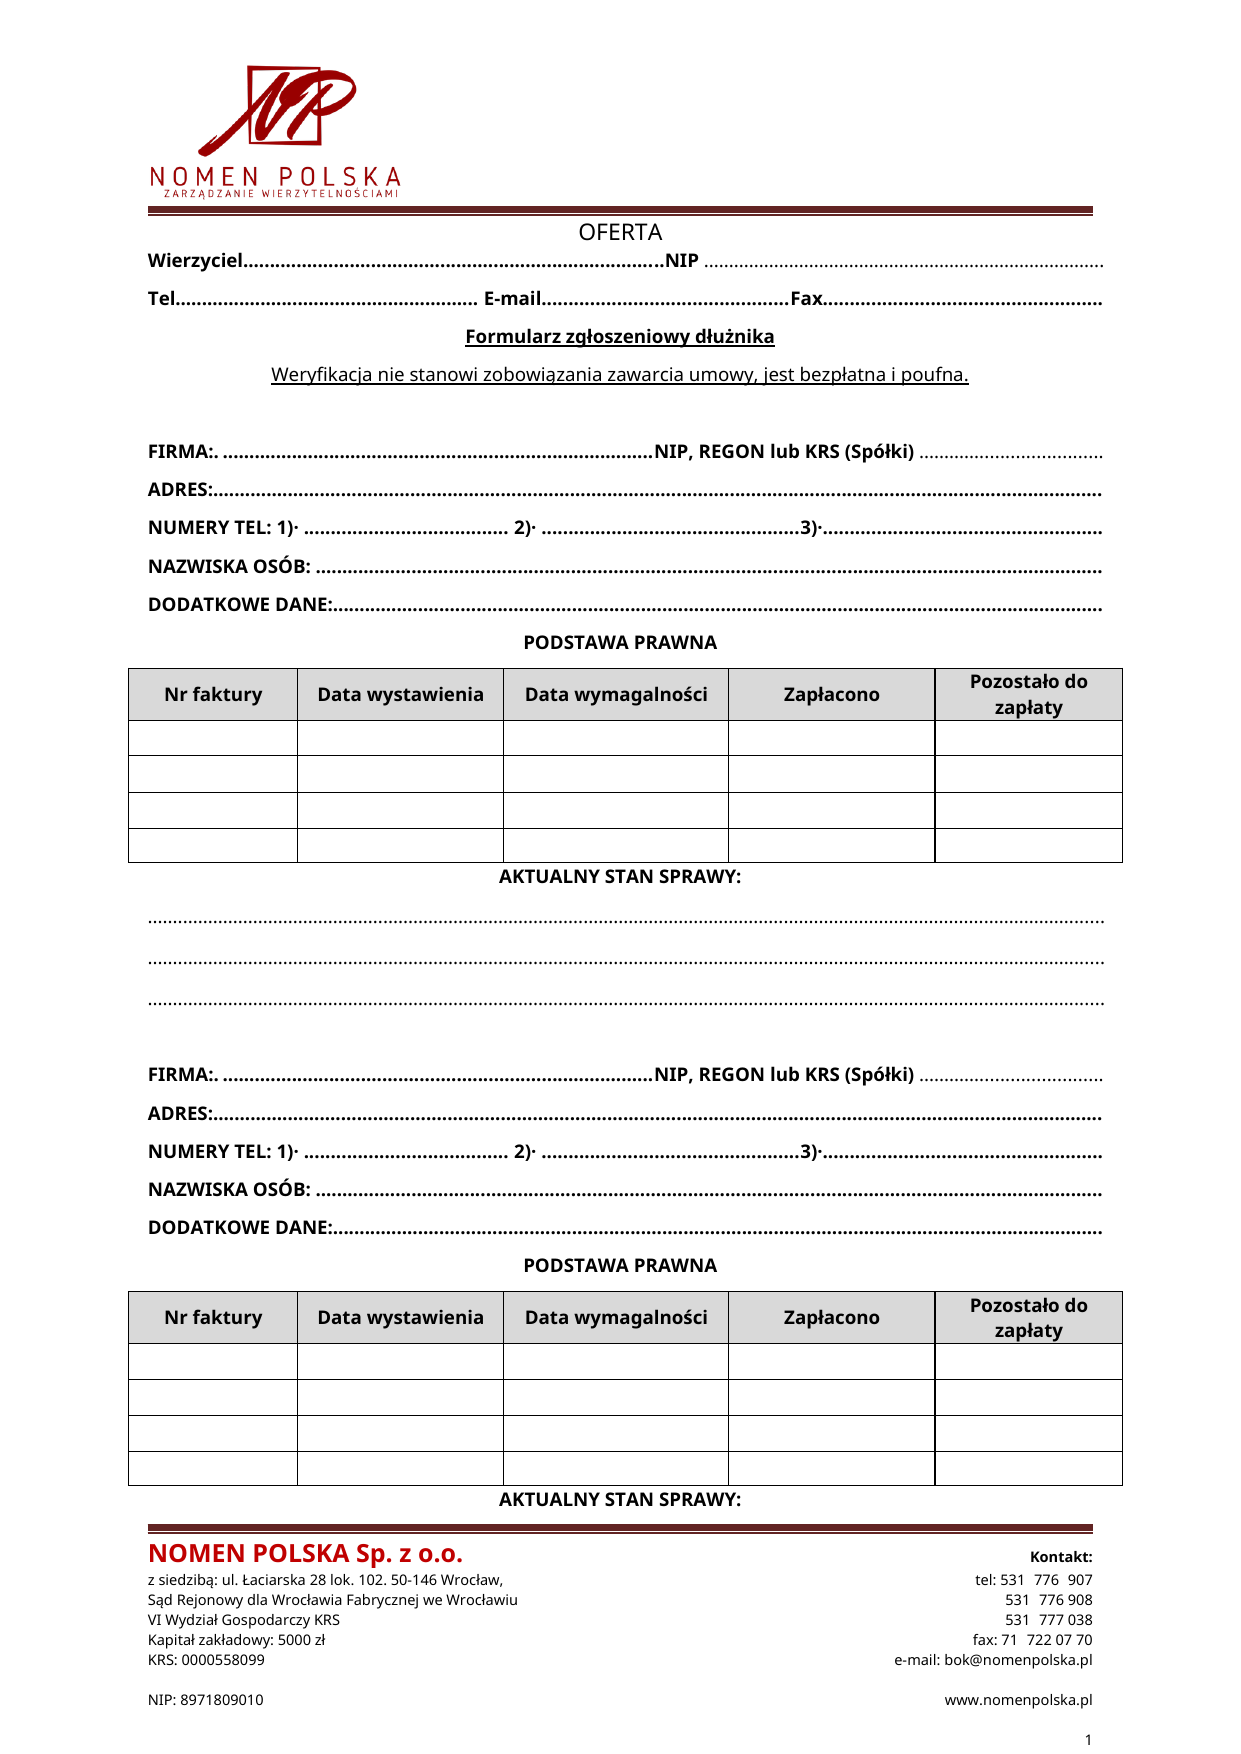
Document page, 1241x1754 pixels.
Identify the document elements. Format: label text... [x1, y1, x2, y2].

table_cell [936, 1380, 1122, 1415]
table_cell [504, 1380, 728, 1415]
table_cell [129, 1452, 297, 1485]
table_cell [129, 1380, 297, 1415]
table_cell [298, 1344, 503, 1378]
text DODATKOWE DANE: [148, 1214, 1093, 1240]
table_cell [129, 829, 297, 862]
text AKTUALNY STAN SPRAWY: [148, 863, 1093, 888]
table_cell [729, 1452, 934, 1485]
table_cell [729, 721, 934, 755]
table_cell [729, 829, 934, 862]
table_cell [504, 1416, 728, 1451]
table_header Data wymagalności [504, 669, 728, 720]
text NUMERY TEL: 1)· 2)· 3)· [148, 1138, 1093, 1163]
text ADRES: [148, 476, 1093, 502]
table_cell [298, 793, 503, 828]
table_cell [298, 1416, 503, 1451]
text Weryfikacja nie stanowi zobowiązania zawarcia umowy, jest bezpłatna i poufna. [148, 362, 1093, 387]
table_cell [129, 1416, 297, 1451]
table_cell [936, 1452, 1122, 1485]
table_cell [936, 1344, 1122, 1378]
table_cell [298, 756, 503, 792]
table_cell [298, 1380, 503, 1415]
table_cell [729, 793, 934, 828]
text NAZWISKA OSÓB: [148, 553, 1093, 578]
table_header Pozostało do zapłaty [936, 1292, 1122, 1343]
text NUMERY TEL: 1)· 2)· 3)· [148, 515, 1093, 540]
table_cell [129, 756, 297, 792]
table_cell [504, 1344, 728, 1378]
table_cell [729, 1380, 934, 1415]
table_cell [129, 793, 297, 828]
table_cell [936, 829, 1122, 862]
table_cell [129, 1344, 297, 1378]
text ADRES: [148, 1100, 1093, 1125]
text FIRMA: NIP, REGON lub KRS (Spółki) [148, 438, 1093, 464]
text DODATKOWE DANE: [148, 591, 1093, 617]
text Tel. E-mail Fax [148, 285, 1093, 311]
table_cell [729, 1416, 934, 1451]
text PODSTAWA PRAWNA [148, 1253, 1093, 1278]
table_header Nr faktury [129, 669, 297, 720]
table_cell [298, 721, 503, 755]
table_header Nr faktury [129, 1292, 297, 1343]
table_cell [504, 829, 728, 862]
table_header Zapłacono [729, 1292, 934, 1343]
table_cell [504, 721, 728, 755]
table_header Zapłacono [729, 669, 934, 720]
table_cell [936, 756, 1122, 792]
table_cell [504, 1452, 728, 1485]
table_cell [729, 756, 934, 792]
table_cell [936, 721, 1122, 755]
text PODSTAWA PRAWNA [148, 629, 1093, 655]
table_cell [298, 1452, 503, 1485]
table_cell [129, 721, 297, 755]
text FIRMA: NIP, REGON lub KRS (Spółki) [148, 1062, 1093, 1087]
table_cell [936, 1416, 1122, 1451]
table_cell [504, 756, 728, 792]
table_header Data wystawienia [298, 1292, 503, 1343]
table_cell [729, 1344, 934, 1378]
picture [147, 59, 405, 205]
table_header Pozostało do zapłaty [936, 669, 1122, 720]
table_cell [936, 793, 1122, 828]
table_header Data wymagalności [504, 1292, 728, 1343]
text Wierzyciel ..NIP [148, 247, 1093, 273]
text Formularz zgłoszeniowy dłużnika [148, 323, 1093, 349]
table_header Data wystawienia [298, 669, 503, 720]
table_cell [504, 793, 728, 828]
table_cell [298, 829, 503, 862]
text AKTUALNY STAN SPRAWY: [148, 1486, 1093, 1512]
text NAZWISKA OSÓB: [148, 1176, 1093, 1202]
